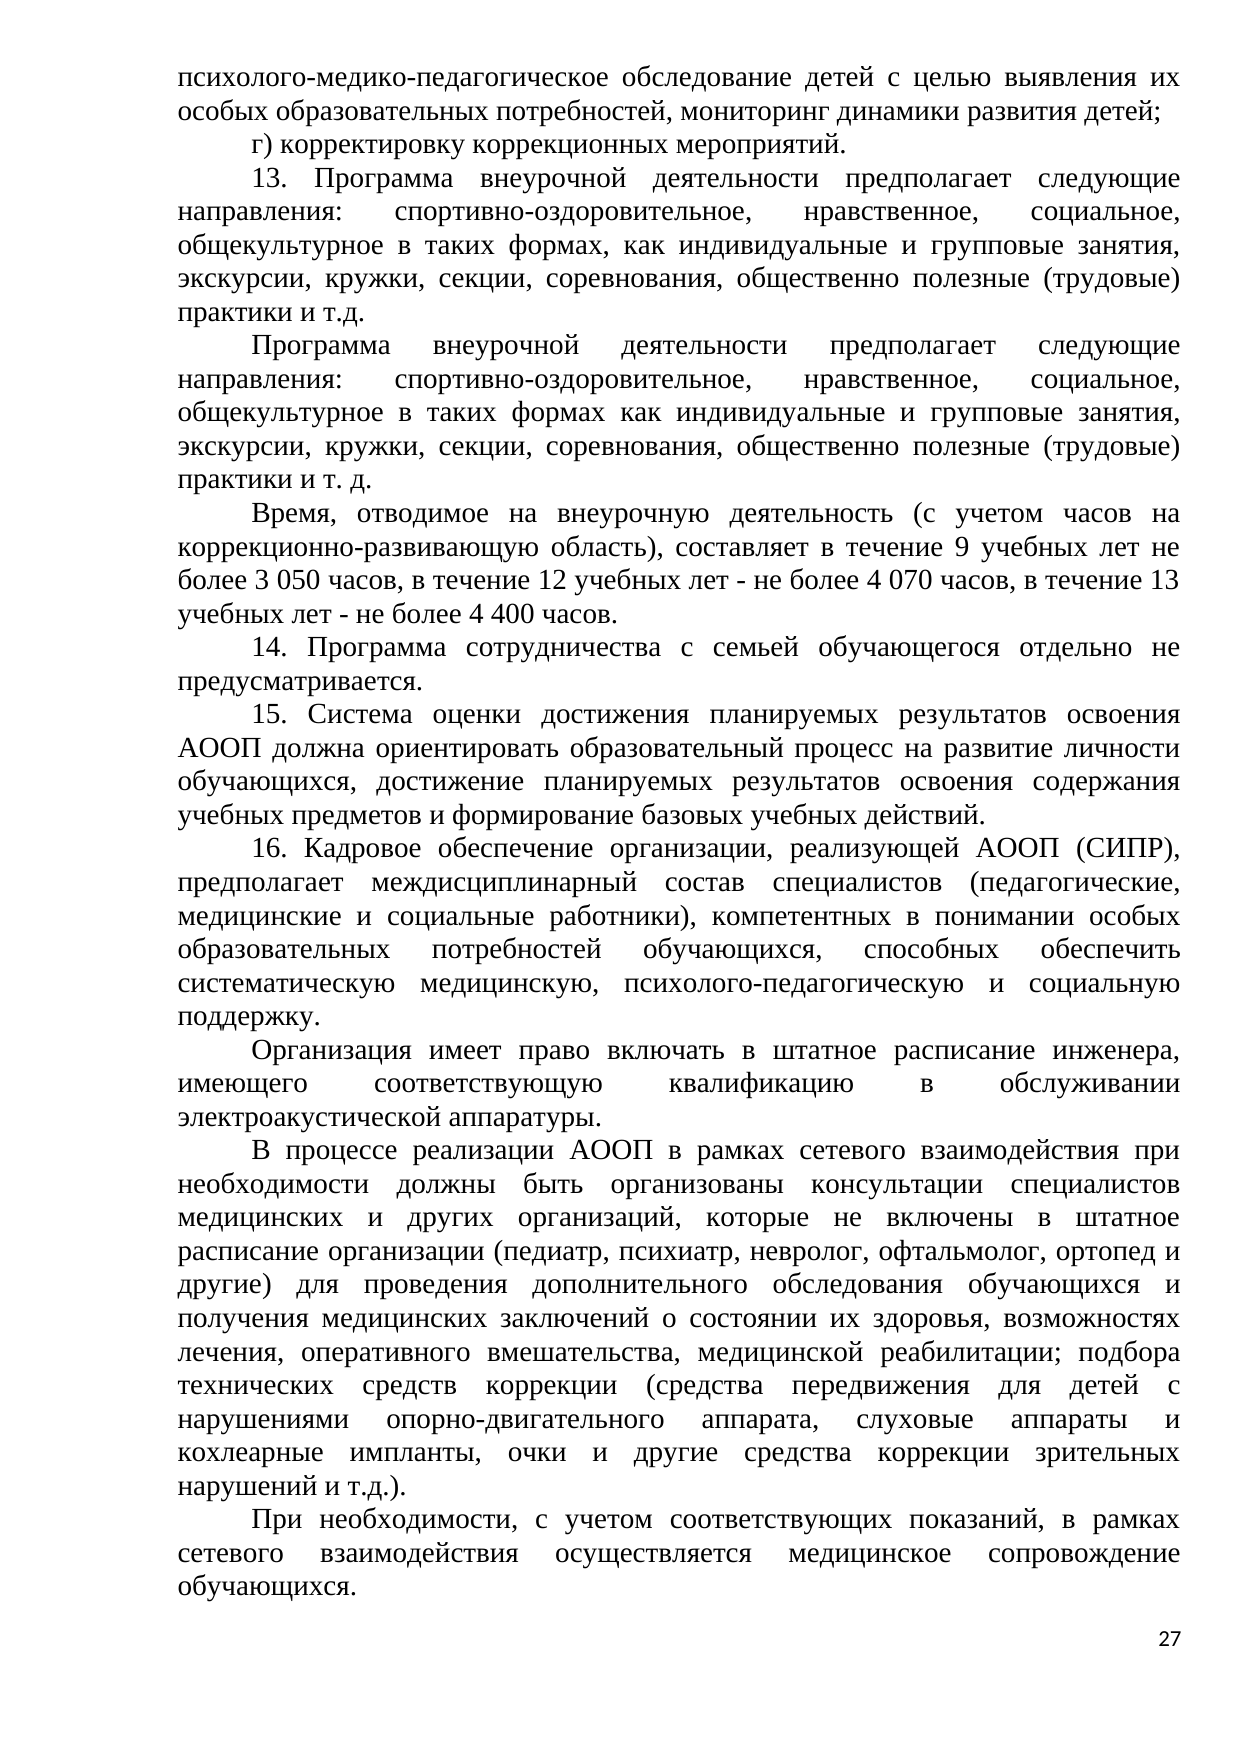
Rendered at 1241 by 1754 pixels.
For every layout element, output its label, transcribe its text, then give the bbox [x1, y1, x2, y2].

text В процессе реализации АООП в рамках сетевого взаимодействия при необходимости должны быть организованы консультации специалистов медицинских и других организаций, которые не включены в штатное расписание организации (педиатр, психиатр, невролог, офтальмолог, ортопед и другие) для проведения дополнительного обследования обучающихся и получения медицинских заключений о состоянии их здоровья, возможностях лечения, оперативного вмешательства, медицинской реабилитации; подбора технических средств коррекции (средства передвижения для детей с нарушениями опорно-двигательного аппарата, слуховые аппараты и кохлеарные импланты, очки и другие средства коррекции зрительных нарушений и т.д.). [177, 1132, 1181, 1501]
text 16. Кадровое обеспечение организации, реализующей АООП (СИПР), предполагает междисциплинарный состав специалистов (педагогические, медицинские и социальные работники), компетентных в понимании особых образовательных потребностей обучающихся, способных обеспечить систематическую медицинскую, психолого-педагогическую и социальную поддержку. [177, 831, 1181, 1032]
text Время, отводимое на внеурочную деятельность (с учетом часов на коррекционно-развивающую область), составляет в течение 9 учебных лет не более 3 050 часов, в течение 12 учебных лет - не более 4 070 часов, в течение 13 учебных лет - не более 4 400 часов. [177, 495, 1181, 629]
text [177, 59, 1181, 126]
text Программа внеурочной деятельности предполагает следующие направления: спортивно-оздоровительное, нравственное, социальное, общекультурное в таких формах как индивидуальные и групповые занятия, экскурсии, кружки, секции, соревнования, общественно полезные (трудовые) практики и т. д. [177, 327, 1181, 495]
text 13. Программа внеурочной деятельности предполагает следующие направления: спортивно-оздоровительное, нравственное, социальное, общекультурное в таких формах, как индивидуальные и групповые занятия, экскурсии, кружки, секции, соревнования, общественно полезные (трудовые) практики и т.д. [177, 160, 1181, 327]
text 14. Программа сотрудничества с семьей обучающегося отдельно не предусматривается. [177, 629, 1181, 696]
text При необходимости, с учетом соответствующих показаний, в рамках сетевого взаимодействия осуществляется медицинское сопровождение обучающихся. [177, 1501, 1181, 1602]
text г) корректировку коррекционных мероприятий. [177, 126, 1181, 160]
text 15. Система оценки достижения планируемых результатов освоения АООП должна ориентировать образовательный процесс на развитие личности обучающихся, достижение планируемых результатов освоения содержания учебных предметов и формирование базовых учебных действий. [177, 696, 1181, 831]
text Организация имеет право включать в штатное расписание инженера, имеющего соответствующую квалификацию в обслуживании электроакустической аппаратуры. [177, 1032, 1181, 1132]
